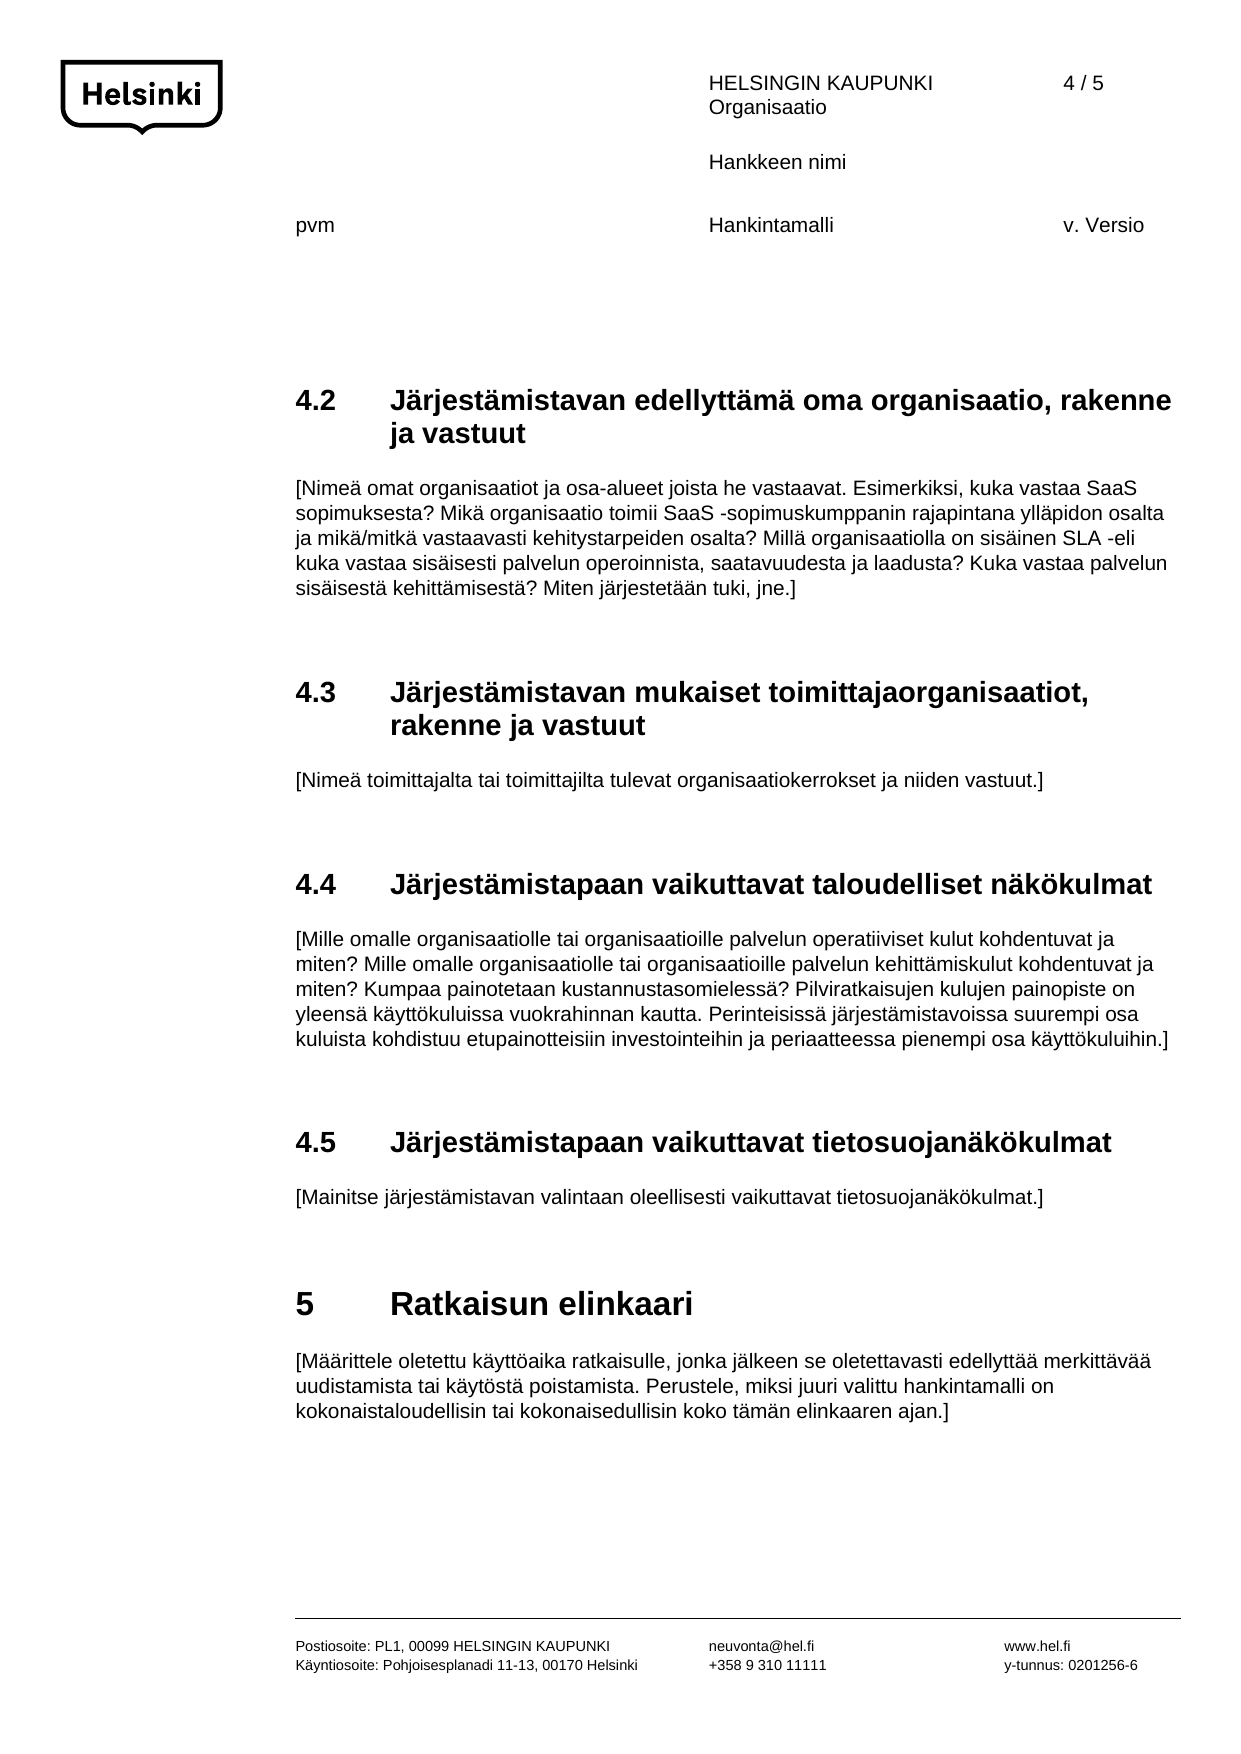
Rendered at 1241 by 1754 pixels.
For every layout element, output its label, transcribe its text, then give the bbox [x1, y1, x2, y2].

text Järjestämistapaan vaikuttavat tietosuojanäkökulmat [295, 1126, 1181, 1159]
text [Nimeä omat organisaatiot ja osa-alueet joista he vastaavat. Esimerkiksi, kuka vastaa SaaS sopimuksesta? Mikä organisaatio toimii SaaS -sopimuskumppanin rajapintana ylläpidon osalta ja mikä/mitkä vastaavasti kehitystarpeiden osalta? Millä organisaatiolla on sisäinen SLA -eli kuka vastaa sisäisesti palvelun operoinnista, saatavuudesta ja laadusta? Kuka vastaa palvelun sisäisestä kehittämisestä? Miten järjestetään tuki, jne.] [295, 475, 1181, 600]
title Ratkaisun elinkaari [295, 1284, 1181, 1322]
text Järjestämistavan edellyttämä oma organisaatio, rakenne ja vastuut [295, 383, 1181, 450]
text [Mainitse järjestämistavan valintaan oleellisesti vaikuttavat tietosuojanäkökulmat.] [295, 1184, 1181, 1209]
text Järjestämistavan mukaiset toimittajaorganisaatiot, rakenne ja vastuut [295, 675, 1181, 742]
text [Nimeä toimittajalta tai toimittajilta tulevat organisaatiokerrokset ja niiden vastuut.] [295, 767, 1181, 792]
text Järjestämistapaan vaikuttavat taloudelliset näkökulmat [295, 867, 1181, 901]
text [Mille omalle organisaatiolle tai organisaatioille palvelun operatiiviset kulut kohdentuvat ja miten? Mille omalle organisaatiolle tai organisaatioille palvelun kehittämiskulut kohdentuvat ja miten? Kumpaa painotetaan kustannustasomielessä? Pilviratkaisujen kulujen painopiste on yleensä käyttökuluissa vuokrahinnan kautta. Perinteisissä järjestämistavoissa suurempi osa kuluista kohdistuu etupainotteisiin investointeihin ja periaatteessa pienempi osa käyttökuluihin.] [295, 926, 1181, 1051]
text [Määrittele oletettu käyttöaika ratkaisulle, jonka jälkeen se oletettavasti edellyttää merkittävää uudistamista tai käytöstä poistamista. Perustele, miksi juuri valittu hankintamalli on kokonaistaloudellisin tai kokonaisedullisin koko tämän elinkaaren ajan.] [295, 1347, 1181, 1422]
